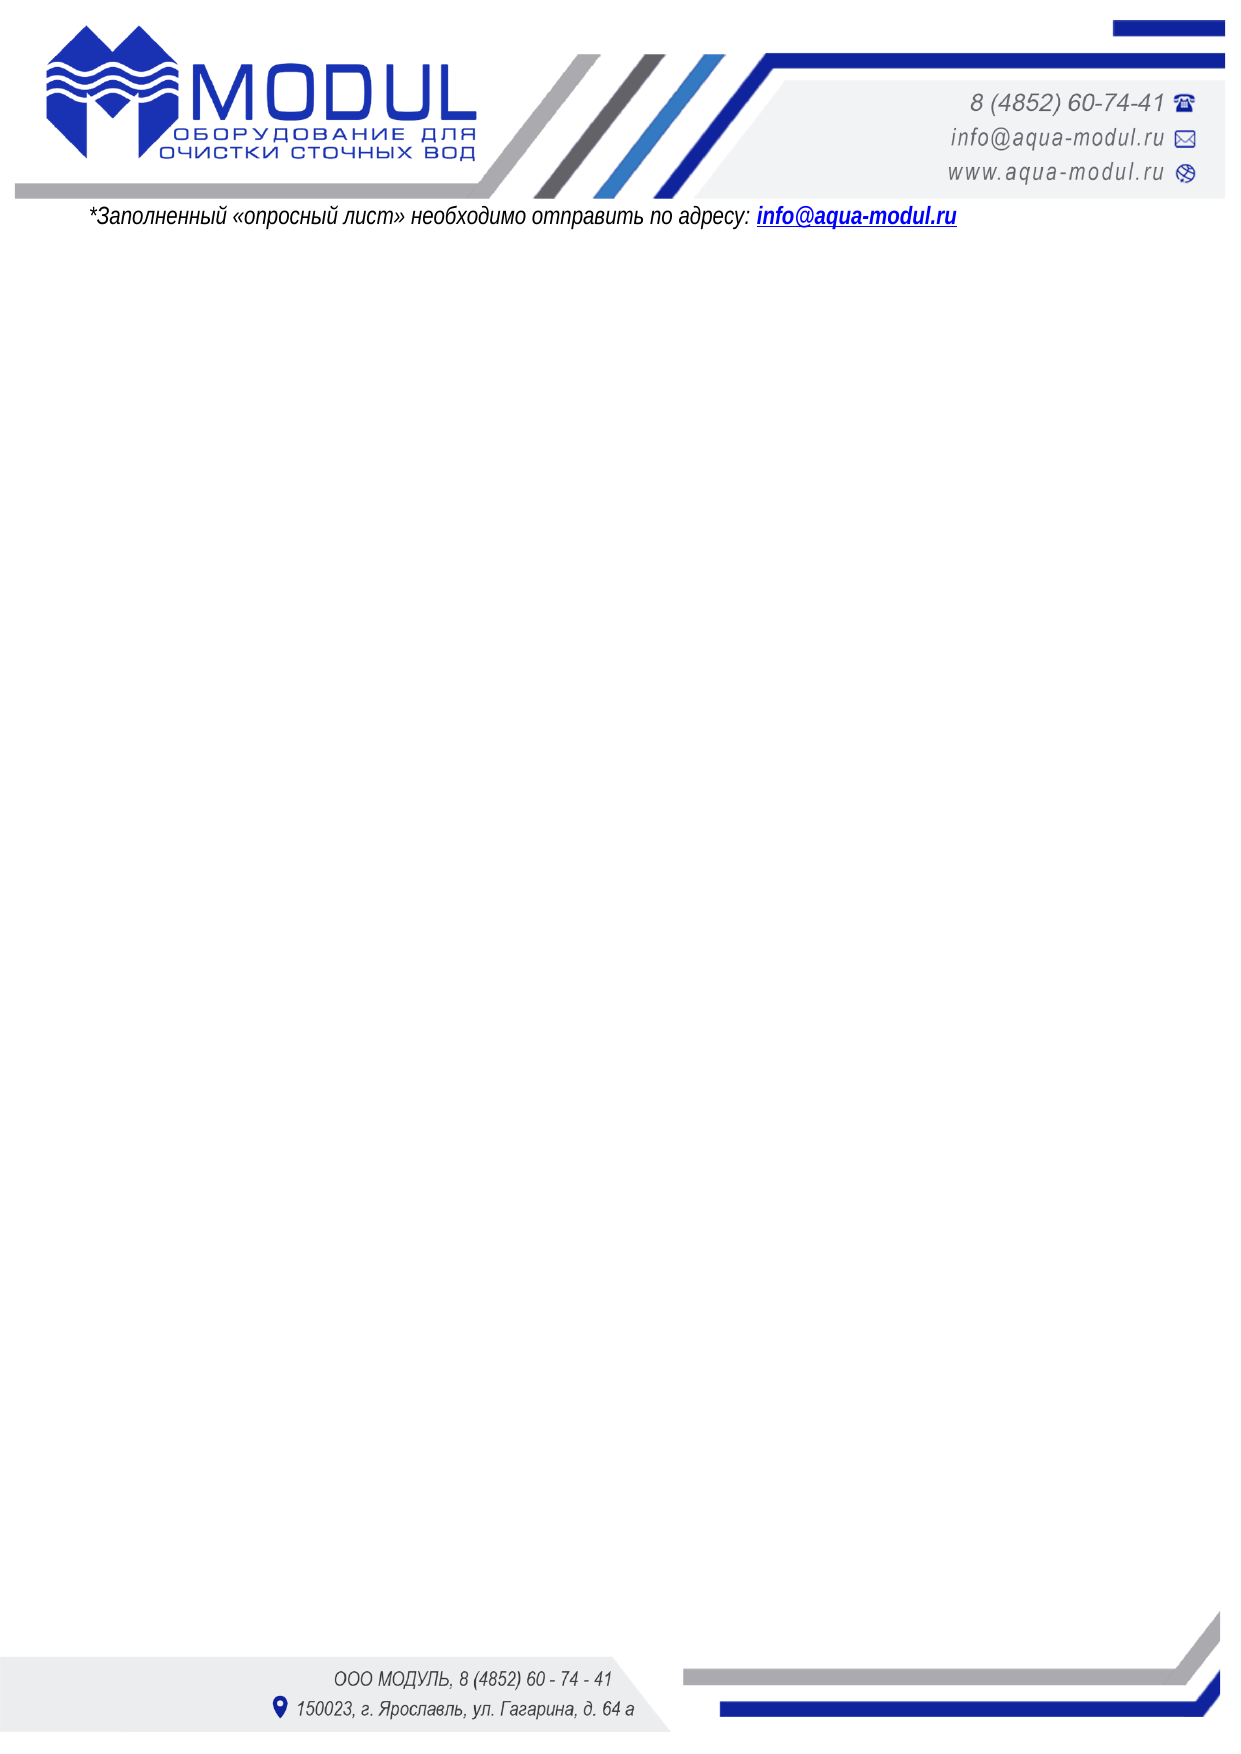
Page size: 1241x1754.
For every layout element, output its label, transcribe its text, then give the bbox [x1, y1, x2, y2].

picture [0, 1607, 1221, 1732]
picture [14, 0, 1226, 201]
text *Заполненный «опросный лист» необходимо отправить по адресу: info@aqua-modul.ru [89, 201, 1240, 230]
